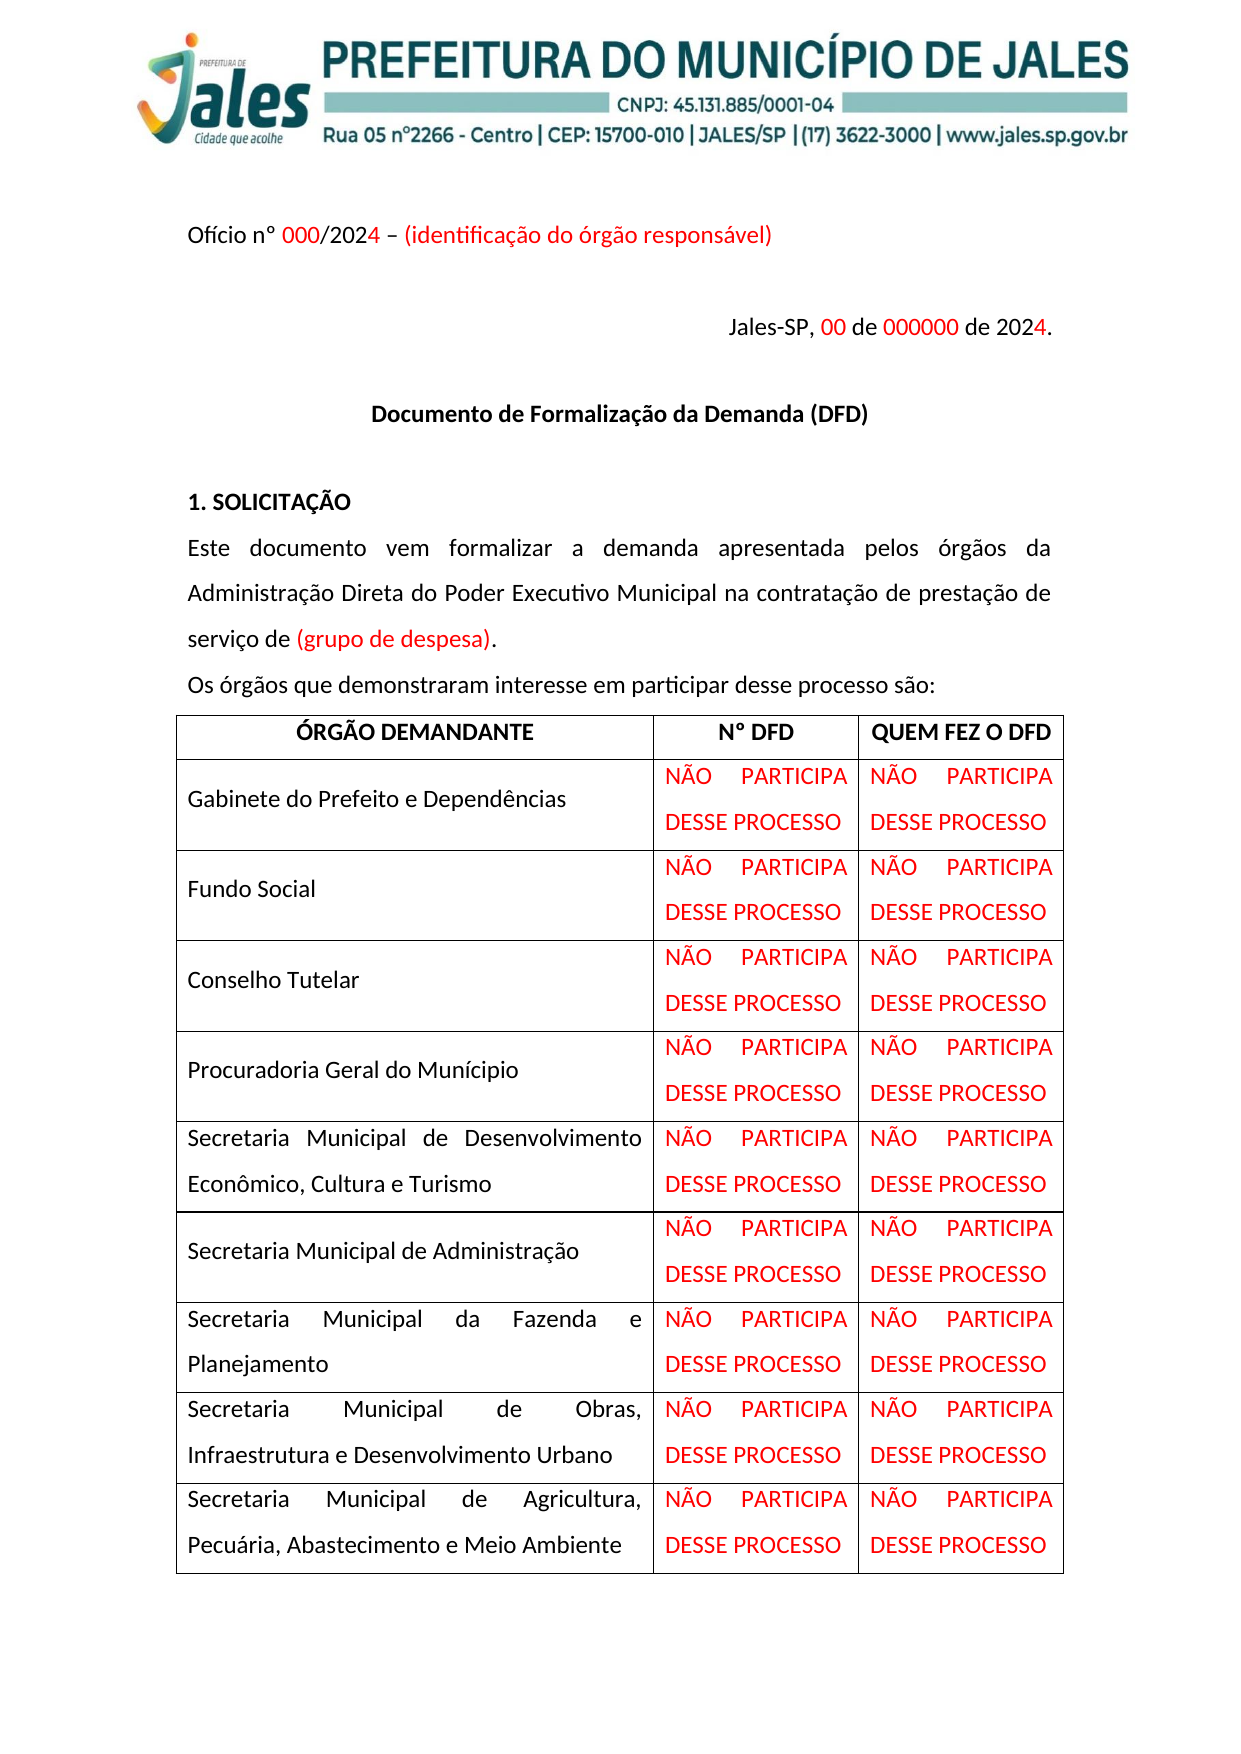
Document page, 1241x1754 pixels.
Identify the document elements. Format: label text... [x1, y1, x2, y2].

table_cell Secretaria Municipal de Agricultura, Pecuária, Abastecimento e Meio Ambiente [177, 1484, 653, 1573]
table_cell NÃO PARTICIPA DESSE PROCESSO [859, 1122, 1063, 1211]
table_cell NÃO PARTICIPA DESSE PROCESSO [654, 851, 858, 940]
table_header ÓRGÃO DEMANDANTE [177, 716, 653, 759]
table_cell Secretaria Municipal da Fazenda e Planejamento [177, 1303, 653, 1392]
table_cell NÃO PARTICIPA DESSE PROCESSO [859, 1393, 1063, 1483]
table_cell NÃO PARTICIPA DESSE PROCESSO [654, 1303, 858, 1392]
table_cell Secretaria Municipal de Administração [177, 1213, 653, 1302]
table_cell Gabinete do Prefeito e Dependências [177, 760, 653, 850]
table_cell Conselho Tutelar [177, 941, 653, 1031]
table_header Nº DFD [654, 716, 858, 759]
table_cell NÃO PARTICIPA DESSE PROCESSO [859, 1303, 1063, 1392]
table_cell Secretaria Municipal de Obras, Infraestrutura e Desenvolvimento Urbano [177, 1393, 653, 1483]
list SOLICITAÇÃO [187, 486, 1053, 516]
text Os órgãos que demonstraram interesse em participar desse processo são: [187, 669, 1053, 699]
table_cell NÃO PARTICIPA DESSE PROCESSO [654, 1484, 858, 1573]
table_cell NÃO PARTICIPA DESSE PROCESSO [654, 1122, 858, 1211]
table_cell NÃO PARTICIPA DESSE PROCESSO [859, 760, 1063, 850]
table_cell NÃO PARTICIPA DESSE PROCESSO [859, 1213, 1063, 1302]
text Jales-SP, 00 de 000000 de 2024. [187, 311, 1053, 342]
table_header QUEM FEZ O DFD [859, 716, 1063, 759]
text Documento de Formalização da Demanda (DFD) [187, 398, 1053, 429]
table_cell Procuradoria Geral do Munícipio [177, 1032, 653, 1121]
text Ofício nº 000/2024 – (identificação do órgão responsável) [187, 220, 1053, 250]
table_cell NÃO PARTICIPA DESSE PROCESSO [654, 760, 858, 850]
table_cell NÃO PARTICIPA DESSE PROCESSO [859, 941, 1063, 1031]
table_cell Fundo Social [177, 851, 653, 940]
text Este documento vem formalizar a demanda apresentada pelos órgãos da Administração Direta do Poder Executivo Municipal na contratação de prestação de serviço de (grupo de despesa). [187, 532, 1053, 654]
table_cell NÃO PARTICIPA DESSE PROCESSO [654, 1393, 858, 1483]
table_cell NÃO PARTICIPA DESSE PROCESSO [859, 851, 1063, 940]
table_cell Secretaria Municipal de Desenvolvimento Econômico, Cultura e Turismo [177, 1122, 653, 1211]
table_cell NÃO PARTICIPA DESSE PROCESSO [654, 941, 858, 1031]
table_cell NÃO PARTICIPA DESSE PROCESSO [654, 1213, 858, 1302]
table_cell NÃO PARTICIPA DESSE PROCESSO [859, 1484, 1063, 1573]
table_cell NÃO PARTICIPA DESSE PROCESSO [859, 1032, 1063, 1121]
table_cell NÃO PARTICIPA DESSE PROCESSO [654, 1032, 858, 1121]
picture [109, 7, 1147, 174]
